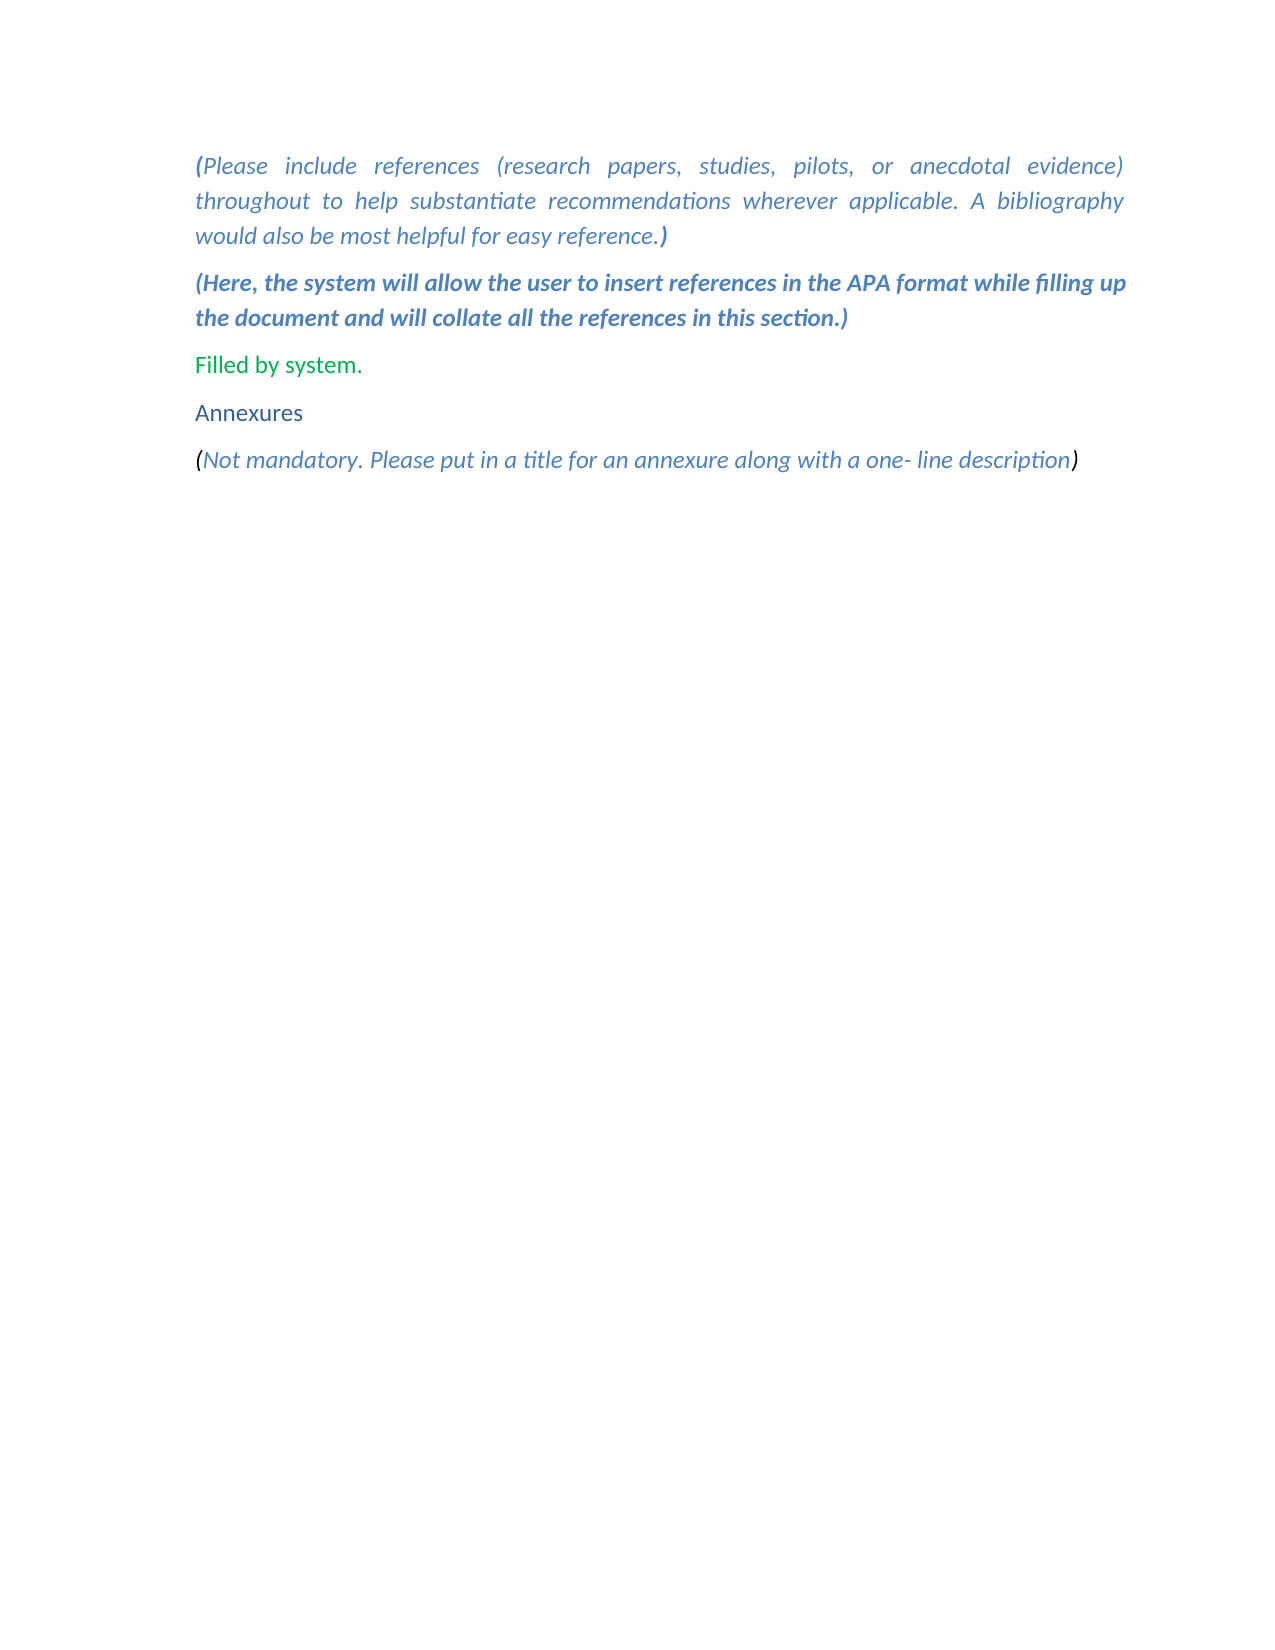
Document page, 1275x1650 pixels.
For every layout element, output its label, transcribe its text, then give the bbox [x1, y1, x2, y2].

text (Not mandatory. Please put in a title for an annexure along with a one- line description) [195, 444, 1137, 475]
text (Please include references (research papers, studies, pilots, or anecdotal evidence) throughout to help substantiate recommendations wherever applicable. A bibliography would also be most helpful for easy reference.) [195, 150, 1125, 251]
text Filled by system. [195, 349, 1137, 380]
text (Here, the system will allow the user to insert references in the APA format while filling up the document and will collate all the references in this section.) [195, 267, 1137, 333]
text Annexures [195, 397, 1137, 427]
